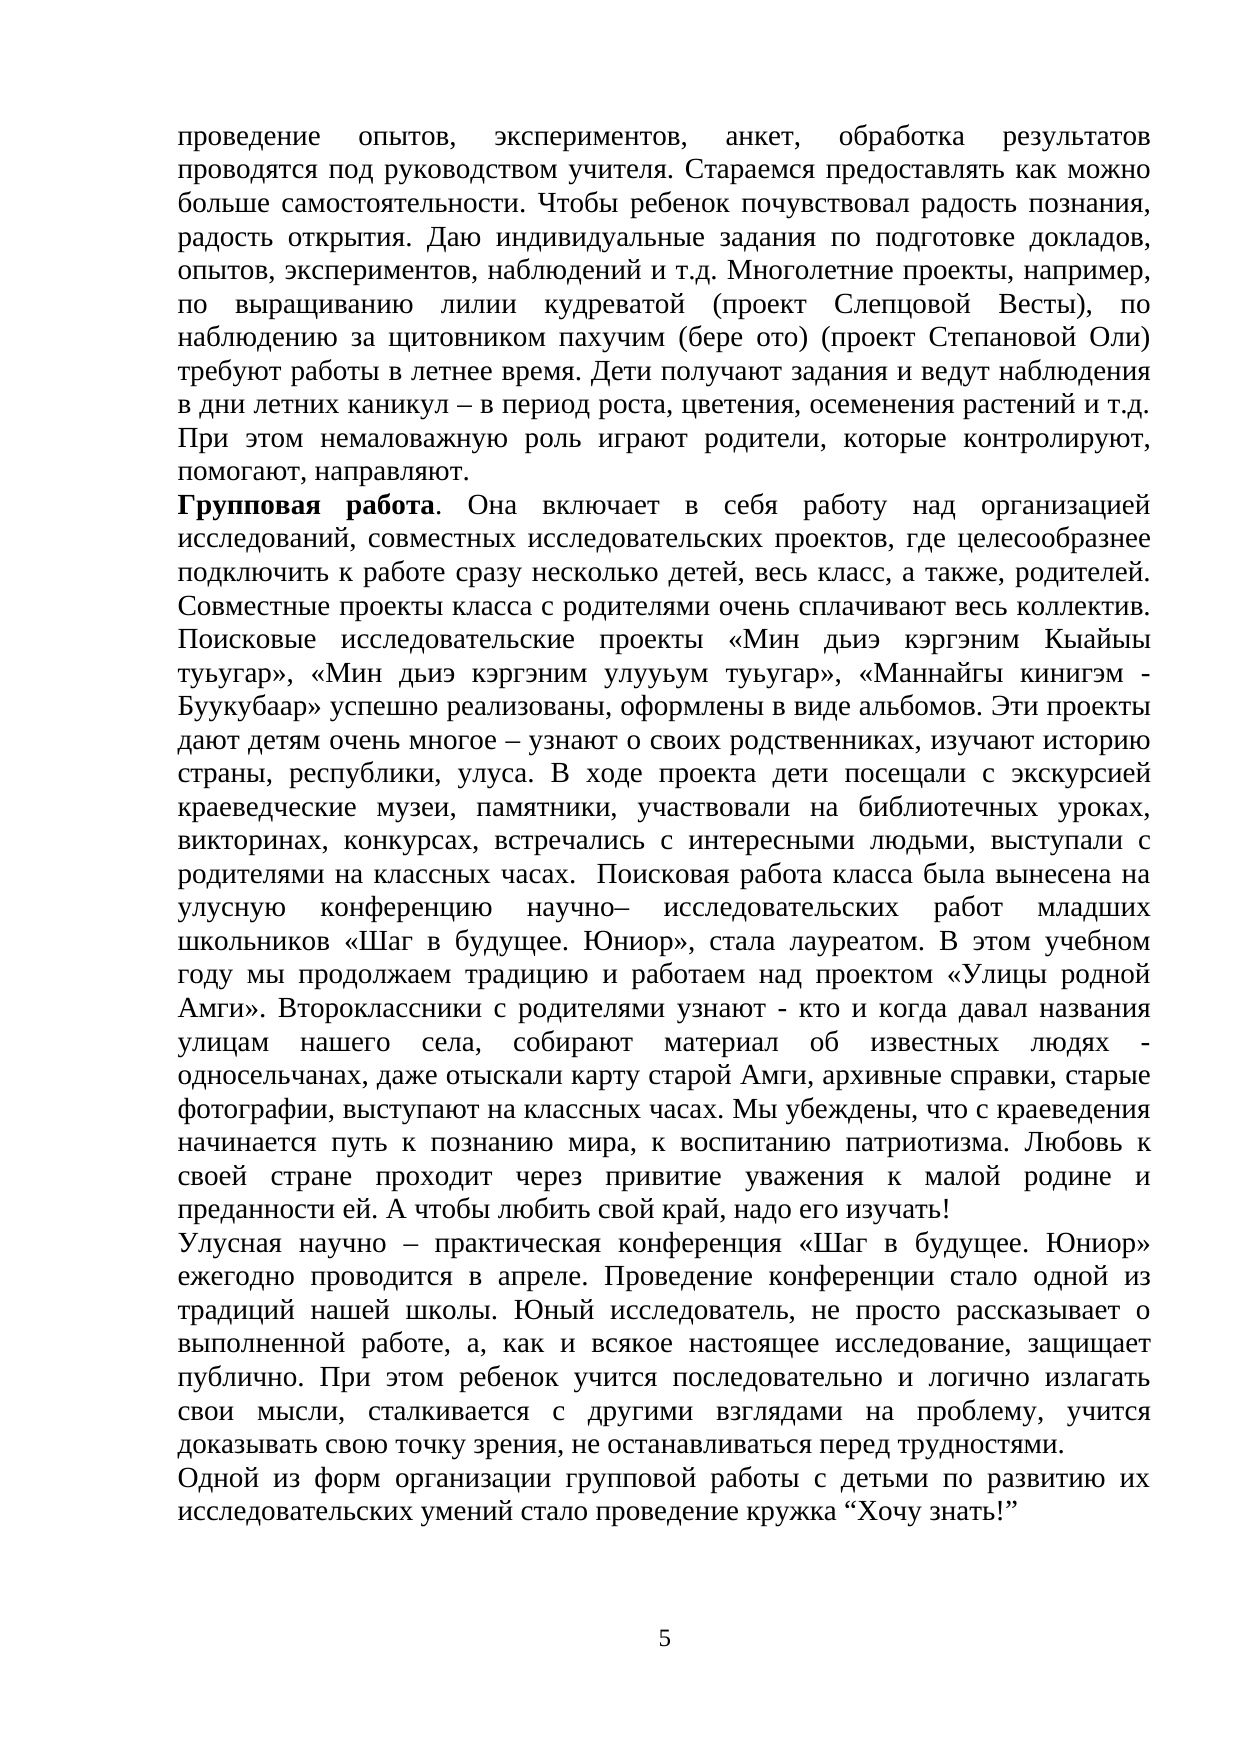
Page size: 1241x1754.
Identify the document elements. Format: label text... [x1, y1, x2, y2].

text Улусная научно – практическая конференция «Шаг в будущее. Юниор» ежегодно проводится в апреле. Проведение конференции стало одной из традиций нашей школы. Юный исследователь, не просто рассказывает о выполненной работе, а, как и всякое настоящее исследование, защищает публично. При этом ребенок учится последовательно и логично излагать свои мысли, сталкивается с другими взглядами на проблему, учится доказывать свою точку зрения, не останавливаться перед трудностями. [177, 1225, 1152, 1460]
text Групповая работа. Она включает в себя работу над организацией исследований, совместных исследовательских проектов, где целесообразнее подключить к работе сразу несколько детей, весь класс, а также, родителей. Совместные проекты класса с родителями очень сплачивают весь коллектив. Поисковые исследовательские проекты «Мин дьиэ кэргэним Кыайыы туьугар», «Мин дьиэ кэргэним улууьум туьугар», «Маннайгы кинигэм - Буукубаар» успешно реализованы, оформлены в виде альбомов. Эти проекты дают детям очень многое – узнают о своих родственниках, изучают историю страны, республики, улуса. В ходе проекта дети посещали с экскурсией краеведческие музеи, памятники, участвовали на библиотечных уроках, викторинах, конкурсах, встречались с интересными людьми, выступали с родителями на классных часах. Поисковая работа класса была вынесена на улусную конференцию научно– исследовательских работ младших школьников «Шаг в будущее. Юниор», стала лауреатом. В этом учебном году мы продолжаем традицию и работаем над проектом «Улицы родной Амги». Второклассники с родителями узнают - кто и когда давал названия улицам нашего села, собирают материал об известных людях - односельчанах, даже отыскали карту старой Амги, архивные справки, старые фотографии, выступают на классных часах. Мы убеждены, что с краеведения начинается путь к познанию мира, к воспитанию патриотизма. Любовь к своей стране проходит через привитие уважения к малой родине и преданности ей. А чтобы любить свой край, надо его изучать! [177, 487, 1152, 1225]
text Одной из форм организации групповой работы с детьми по развитию их исследовательских умений стало проведение кружка “Хочу знать!” [177, 1460, 1152, 1527]
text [177, 118, 1152, 487]
